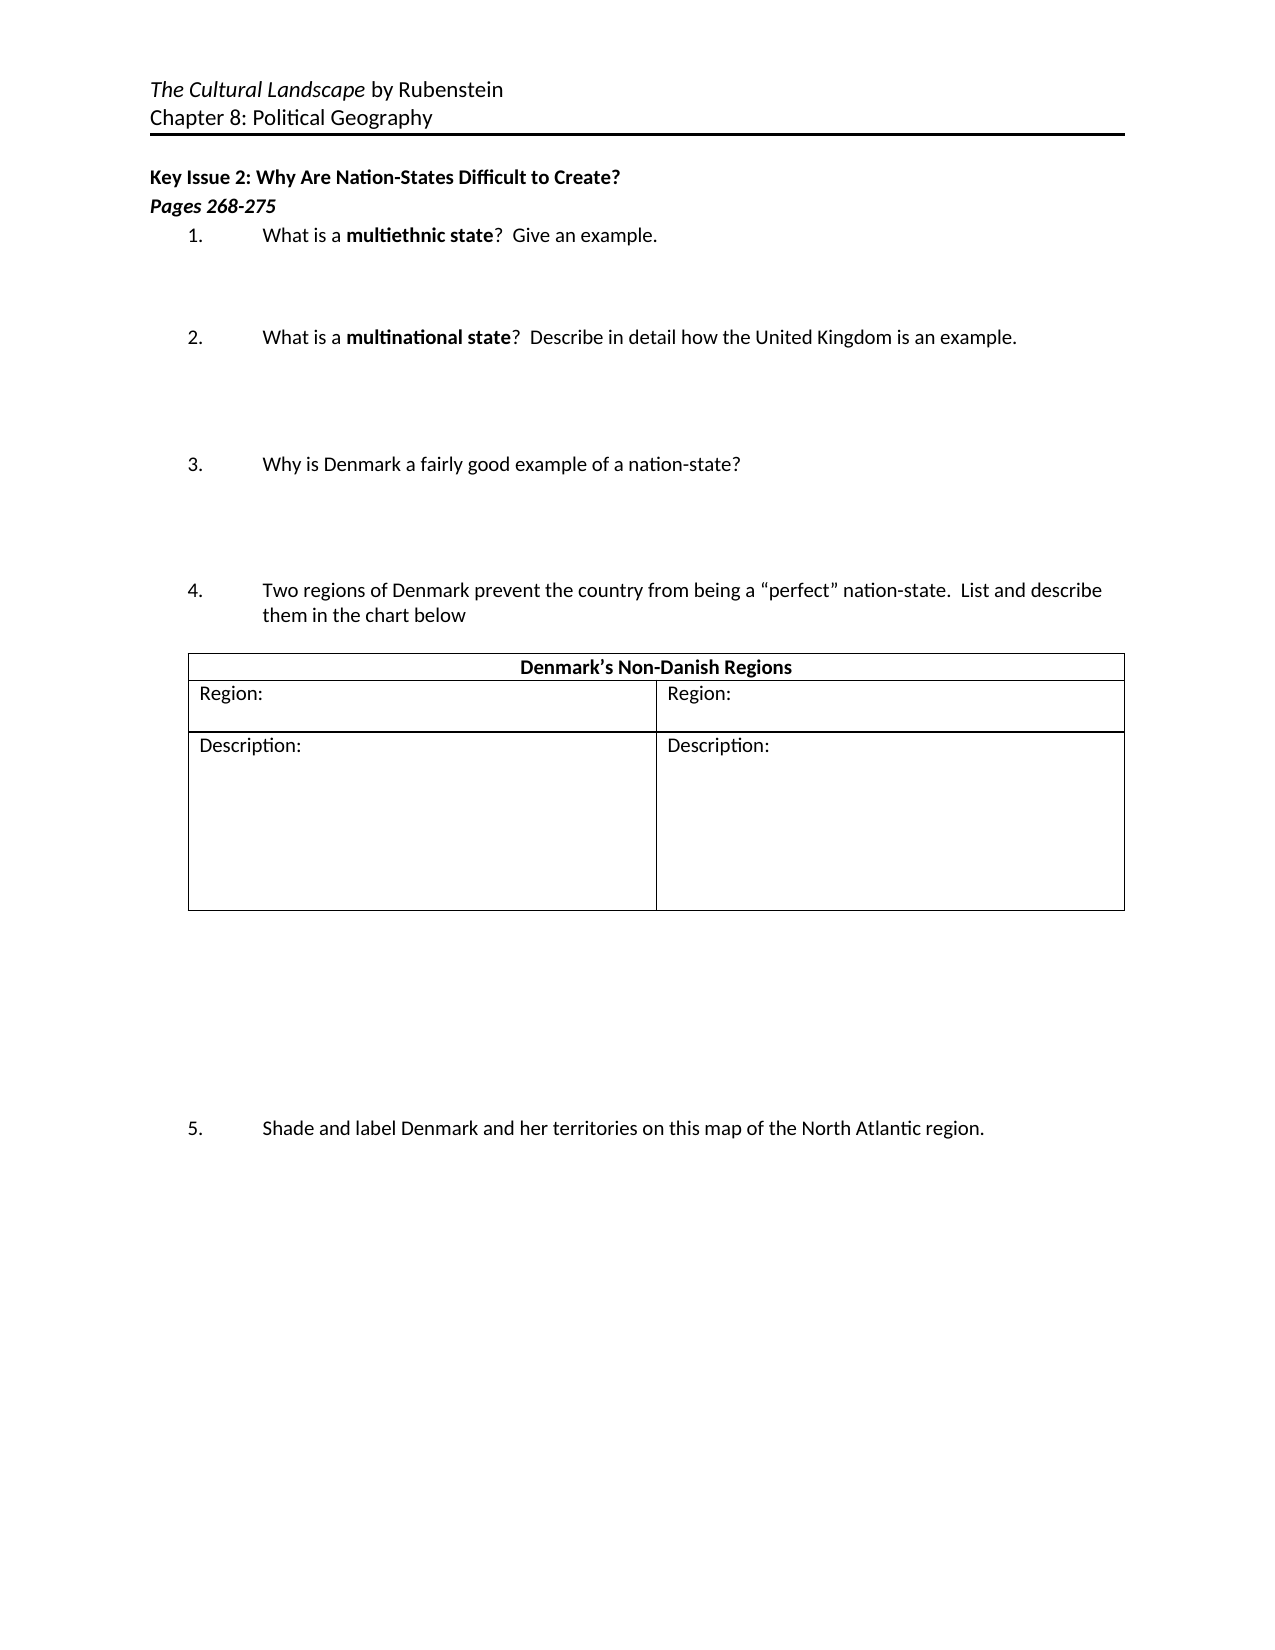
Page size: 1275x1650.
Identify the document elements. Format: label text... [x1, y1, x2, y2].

table_cell Region: [657, 681, 1124, 731]
table_cell Description: [189, 733, 656, 910]
text Key Issue 2: Why Are Nation-States Difficult to Create? [150, 164, 1125, 190]
list Shade and label Denmark and her territories on this map of the North Atlantic region. [187, 1115, 1125, 1140]
table_cell Description: [657, 733, 1124, 910]
list What is a multiethnic state? Give an example. [187, 223, 1125, 248]
table_cell Region: [189, 681, 656, 731]
list Two regions of Denmark prevent the country from being a “perfect” nation-state. List and describe them in the chart below [187, 577, 1125, 628]
text Pages 268-275 [150, 193, 1125, 219]
table_header Denmark’s Non-Danish Regions [189, 654, 1124, 679]
list Why is Denmark a fairly good example of a nation-state? [187, 451, 1125, 477]
list What is a multinational state? Describe in detail how the United Kingdom is an example. [187, 324, 1125, 350]
